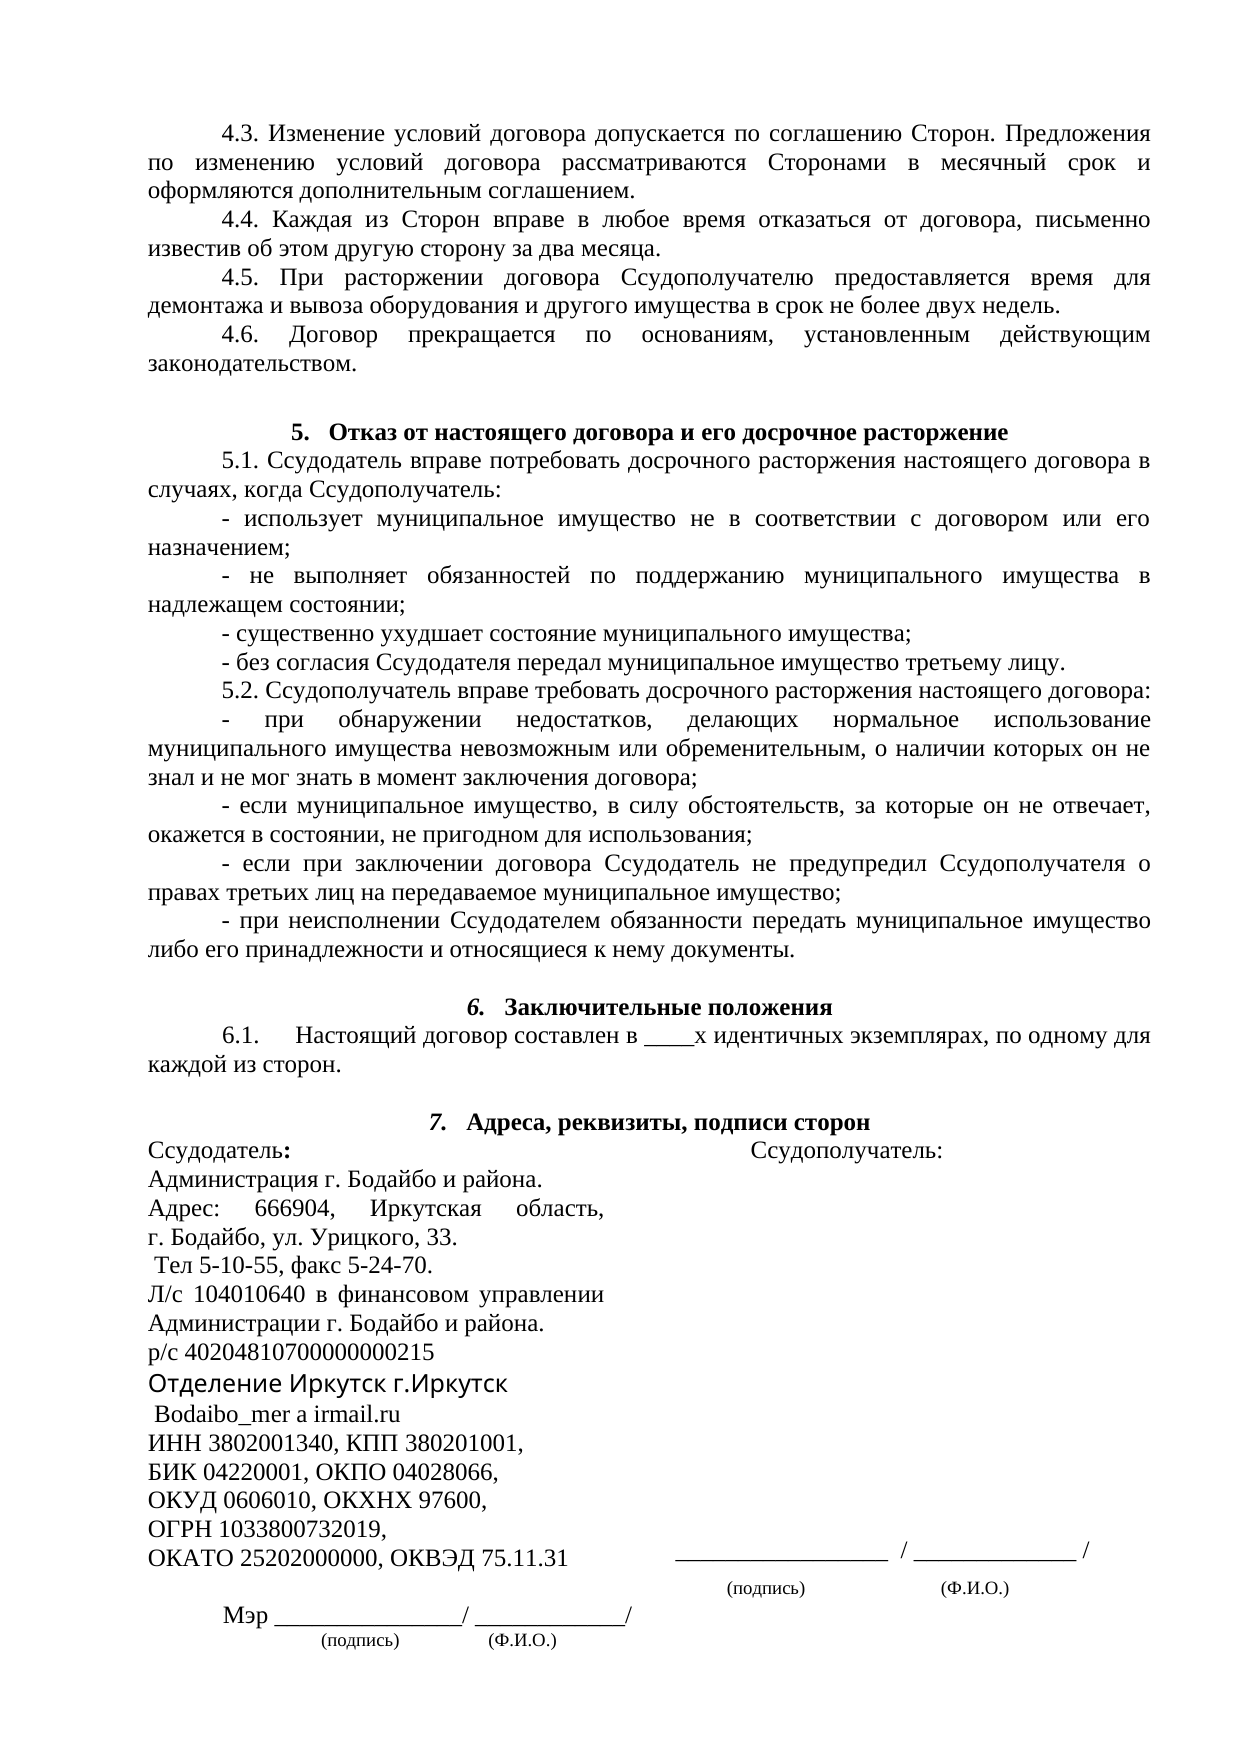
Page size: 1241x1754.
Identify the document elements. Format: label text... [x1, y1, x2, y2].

text 4.6. Договор прекращается по основаниям, установленным действующим законодательством. [148, 319, 1152, 377]
table_header Ссудодатель: Администрация г. Бодайбо и района. Адрес: 666904, Иркутская область, г. Бодайбо, ул. Урицкого, 33. Тел 5-10-55, факс 5-24-70. Л/с 104010640 в финансовом управлении Администрации г. Бодайбо и района. р/с 40204810700000000215 Отделение Иркутск г.Иркутск Bodaibo_mer a irmail.ru ИНН 3802001340, КПП 380201001, БИК 04220001, ОКПО 04028066, ОКУД 0606010, ОКХНХ 97600, ОГРН 1033800732019, ОКАТО 25202000000, ОКВЭД 75.11.31 Мэр _______________/ ____________/ (подпись) (Ф.И.О.) [136, 1135, 664, 1651]
text - если муниципальное имущество, в силу обстоятельств, за которые он не отвечает, окажется в состоянии, не пригодном для использования; [148, 790, 1152, 848]
text 5.2. Ссудополучатель вправе требовать досрочного расторжения настоящего договора: [148, 675, 1152, 704]
text - существенно ухудшает состояние муниципального имущества; [148, 618, 1152, 647]
list Настоящий договор составлен в ____х идентичных экземплярах, по одному для каждой из сторон. [148, 1020, 1152, 1078]
text 5.1. Ссудодатель вправе потребовать досрочного расторжения настоящего договора в случаях, когда Ссудополучатель: [148, 445, 1152, 503]
list Заключительные положения [148, 992, 1152, 1020]
text - при неисполнении Ссудодателем обязанности передать муниципальное имущество либо его принадлежности и относящиеся к нему документы. [148, 905, 1152, 963]
text - использует муниципальное имущество не в соответствии с договором или его назначением; [148, 503, 1152, 560]
text - не выполняет обязанностей по поддержанию муниципального имущества в надлежащем состоянии; [148, 560, 1152, 618]
text - без согласия Ссудодателя передал муниципальное имущество третьему лицу. [148, 647, 1152, 675]
text - при обнаружении недостатков, делающих нормальное использование муниципального имущества невозможным или обременительным, о наличии которых он не знал и не мог знать в момент заключения договора; [148, 704, 1152, 790]
table_header Ссудополучатель: _________________ / _____________ / (подпись) (Ф.И.О.) [664, 1135, 1192, 1651]
text 4.3. Изменение условий договора допускается по соглашению Сторон. Предложения по изменению условий договора рассматриваются Сторонами в месячный срок и оформляются дополнительным соглашением. [148, 118, 1152, 204]
list Отказ от настоящего договора и его досрочное расторжение [148, 417, 1152, 445]
text 4.4. Каждая из Сторон вправе в любое время отказаться от договора, письменно известив об этом другую сторону за два месяца. [148, 204, 1152, 262]
text - если при заключении договора Ссудодатель не предупредил Ссудополучателя о правах третьих лиц на передаваемое муниципальное имущество; [148, 848, 1152, 905]
text 4.5. При расторжении договора Ссудополучателю предоставляется время для демонтажа и вывоза оборудования и другого имущества в срок не более двух недель. [148, 262, 1152, 319]
list Адреса, реквизиты, подписи сторон [148, 1107, 1152, 1135]
